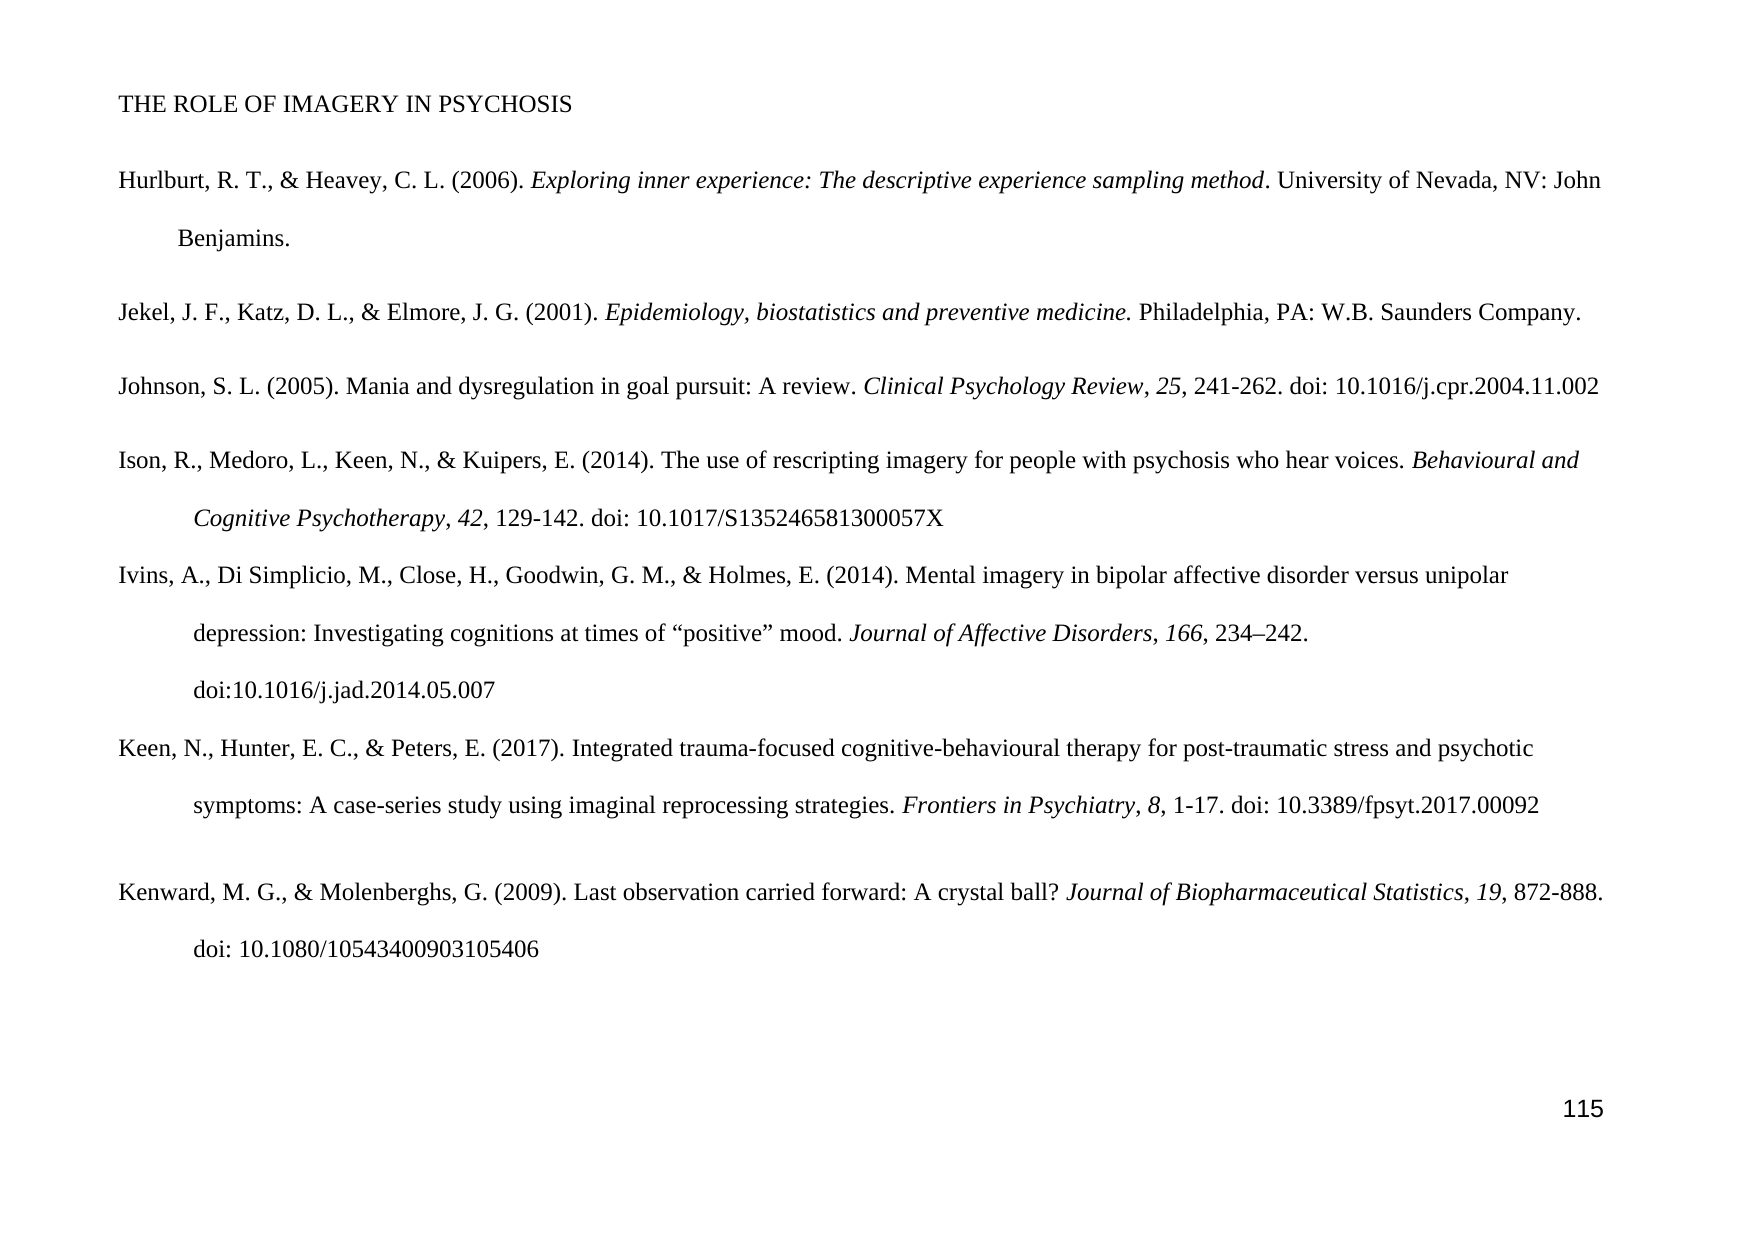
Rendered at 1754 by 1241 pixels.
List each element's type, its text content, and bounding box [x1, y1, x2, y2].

text Ison, R., Medoro, L., Keen, N., & Kuipers, E. (2014). The use of rescripting imagery for people with psychosis who hear voices. Behavioural and Cognitive Psychotherapy, 42, 129-142. doi: 10.1017/S135246581300057X [118, 445, 1604, 531]
text Hurlburt, R. T., & Heavey, C. L. (2006). Exploring inner experience: The descriptive experience sampling method. University of Nevada, NV: John Benjamins. [118, 165, 1604, 251]
text Ivins, A., Di Simplicio, M., Close, H., Goodwin, G. M., & Holmes, E. (2014). Mental imagery in bipolar affective disorder versus unipolar depression: Investigating cognitions at times of “positive” mood. Journal of Affective Disorders, 166, 234–242. doi:10.1016/j.jad.2014.05.007 [118, 560, 1604, 704]
text Jekel, J. F., Katz, D. L., & Elmore, J. G. (2001). Epidemiology, biostatistics and preventive medicine. Philadelphia, PA: W.B. Saunders Company. [118, 297, 1604, 326]
text Keen, N., Hunter, E. C., & Peters, E. (2017). Integrated trauma-focused cognitive-behavioural therapy for post-traumatic stress and psychotic symptoms: A case-series study using imaginal reprocessing strategies. Frontiers in Psychiatry, 8, 1-17. doi: 10.3389/fpsyt.2017.00092 [118, 733, 1604, 819]
text Kenward, M. G., & Molenberghs, G. (2009). Last observation carried forward: A crystal ball? Journal of Biopharmaceutical Statistics, 19, 872-888. doi: 10.1080/10543400903105406 [118, 877, 1604, 963]
